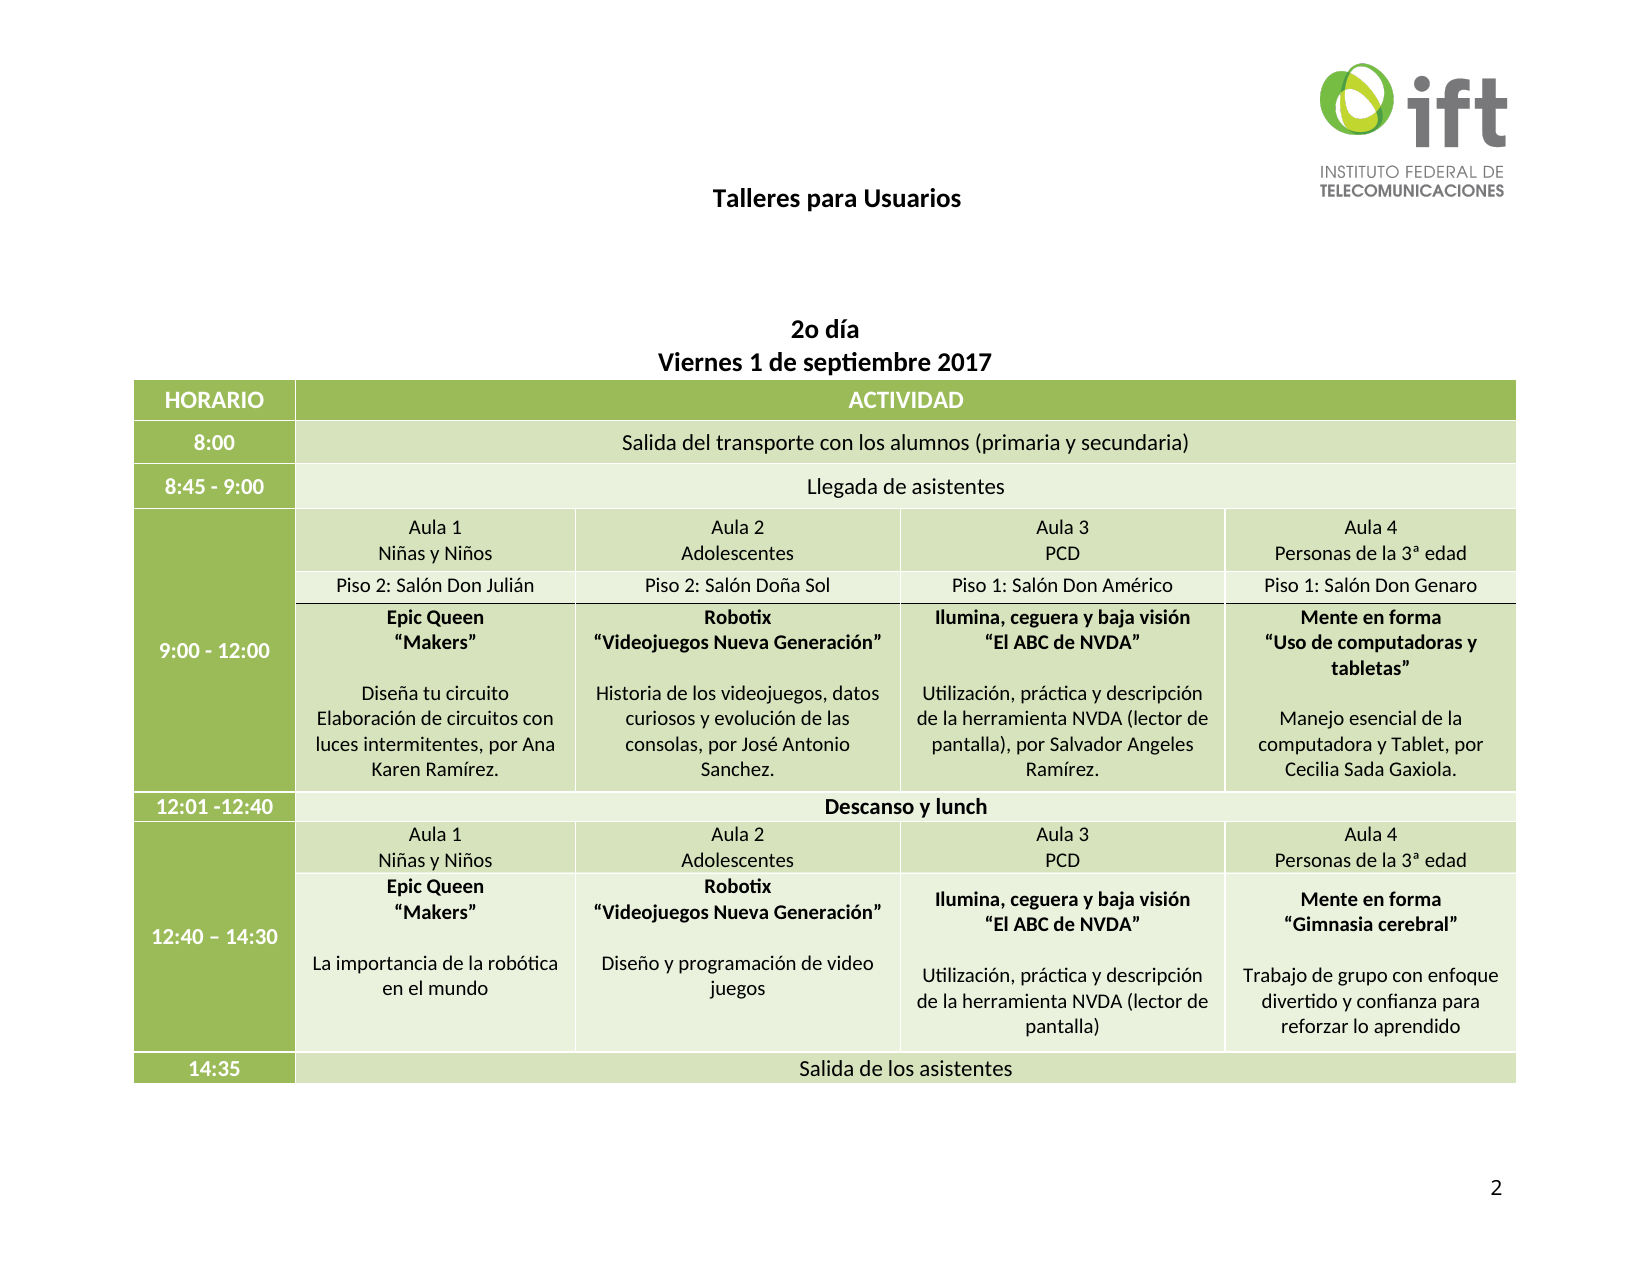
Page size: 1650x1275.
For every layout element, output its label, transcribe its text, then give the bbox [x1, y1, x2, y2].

table_cell Aula 3 PCD [901, 822, 1224, 872]
picture [1247, 41, 1583, 1275]
table_cell Descanso y lunch [296, 793, 1516, 821]
table_cell Aula 4 Personas de la 3ª edad [1226, 509, 1516, 571]
table_cell 8:00 [134, 421, 295, 463]
text 2o día [148, 312, 1502, 346]
table_cell Epic Queen “Makers” La importancia de la robótica en el mundo [296, 874, 575, 1051]
table_cell Piso 1: Salón Don Américo [901, 572, 1224, 603]
table_cell 12:40 – 14:30 [134, 822, 295, 1051]
table_cell Epic Queen “Makers” Diseña tu circuito Elaboración de circuitos con luces intermitentes, por Ana Karen Ramírez. [296, 604, 575, 791]
table_cell Ilumina, ceguera y baja visión “El ABC de NVDA” Utilización, práctica y descripción de la herramienta NVDA (lector de pantalla), por Salvador Angeles Ramírez. [901, 604, 1224, 791]
table_cell Aula 2 Adolescentes [576, 509, 900, 571]
table_cell Ilumina, ceguera y baja visión “El ABC de NVDA” Utilización, práctica y descripción de la herramienta NVDA (lector de pantalla) [901, 874, 1224, 1051]
table_cell Piso 2: Salón Don Julián [296, 572, 575, 603]
table_cell Aula 2 Adolescentes [576, 822, 900, 872]
text Viernes 1 de septiembre 2017 [148, 346, 1502, 378]
table_cell Aula 1 Niñas y Niños [296, 822, 575, 872]
table_cell Piso 2: Salón Doña Sol [576, 572, 900, 603]
table_cell Salida del transporte con los alumnos (primaria y secundaria) [296, 421, 1516, 463]
table_cell 14:35 [134, 1053, 295, 1083]
table_cell 12:01 -12:40 [134, 793, 295, 821]
table_cell Aula 4 Personas de la 3ª edad [1226, 822, 1516, 872]
table_header ACTIVIDAD [296, 380, 1516, 420]
table_cell Aula 1 Niñas y Niños [296, 509, 575, 571]
table_cell Mente en forma “Uso de computadoras y tabletas” Manejo esencial de la computadora y Tablet, por Cecilia Sada Gaxiola. [1226, 604, 1516, 791]
table_cell 8:45 - 9:00 [134, 464, 295, 508]
table_cell Llegada de asistentes [296, 464, 1516, 508]
table_cell Robotix “Videojuegos Nueva Generación” Historia de los videojuegos, datos curiosos y evolución de las consolas, por José Antonio Sanchez. [576, 604, 900, 791]
table_cell Salida de los asistentes [296, 1053, 1516, 1083]
table_cell Aula 3 PCD [901, 509, 1224, 571]
table_cell Robotix “Videojuegos Nueva Generación” Diseño y programación de video juegos [576, 874, 900, 1051]
table_cell 9:00 - 12:00 [134, 509, 295, 791]
table_cell Mente en forma “Gimnasia cerebral” Trabajo de grupo con enfoque divertido y confianza para reforzar lo aprendido [1226, 874, 1516, 1051]
table_cell Piso 1: Salón Don Genaro [1226, 572, 1516, 603]
table_header HORARIO [134, 380, 295, 420]
